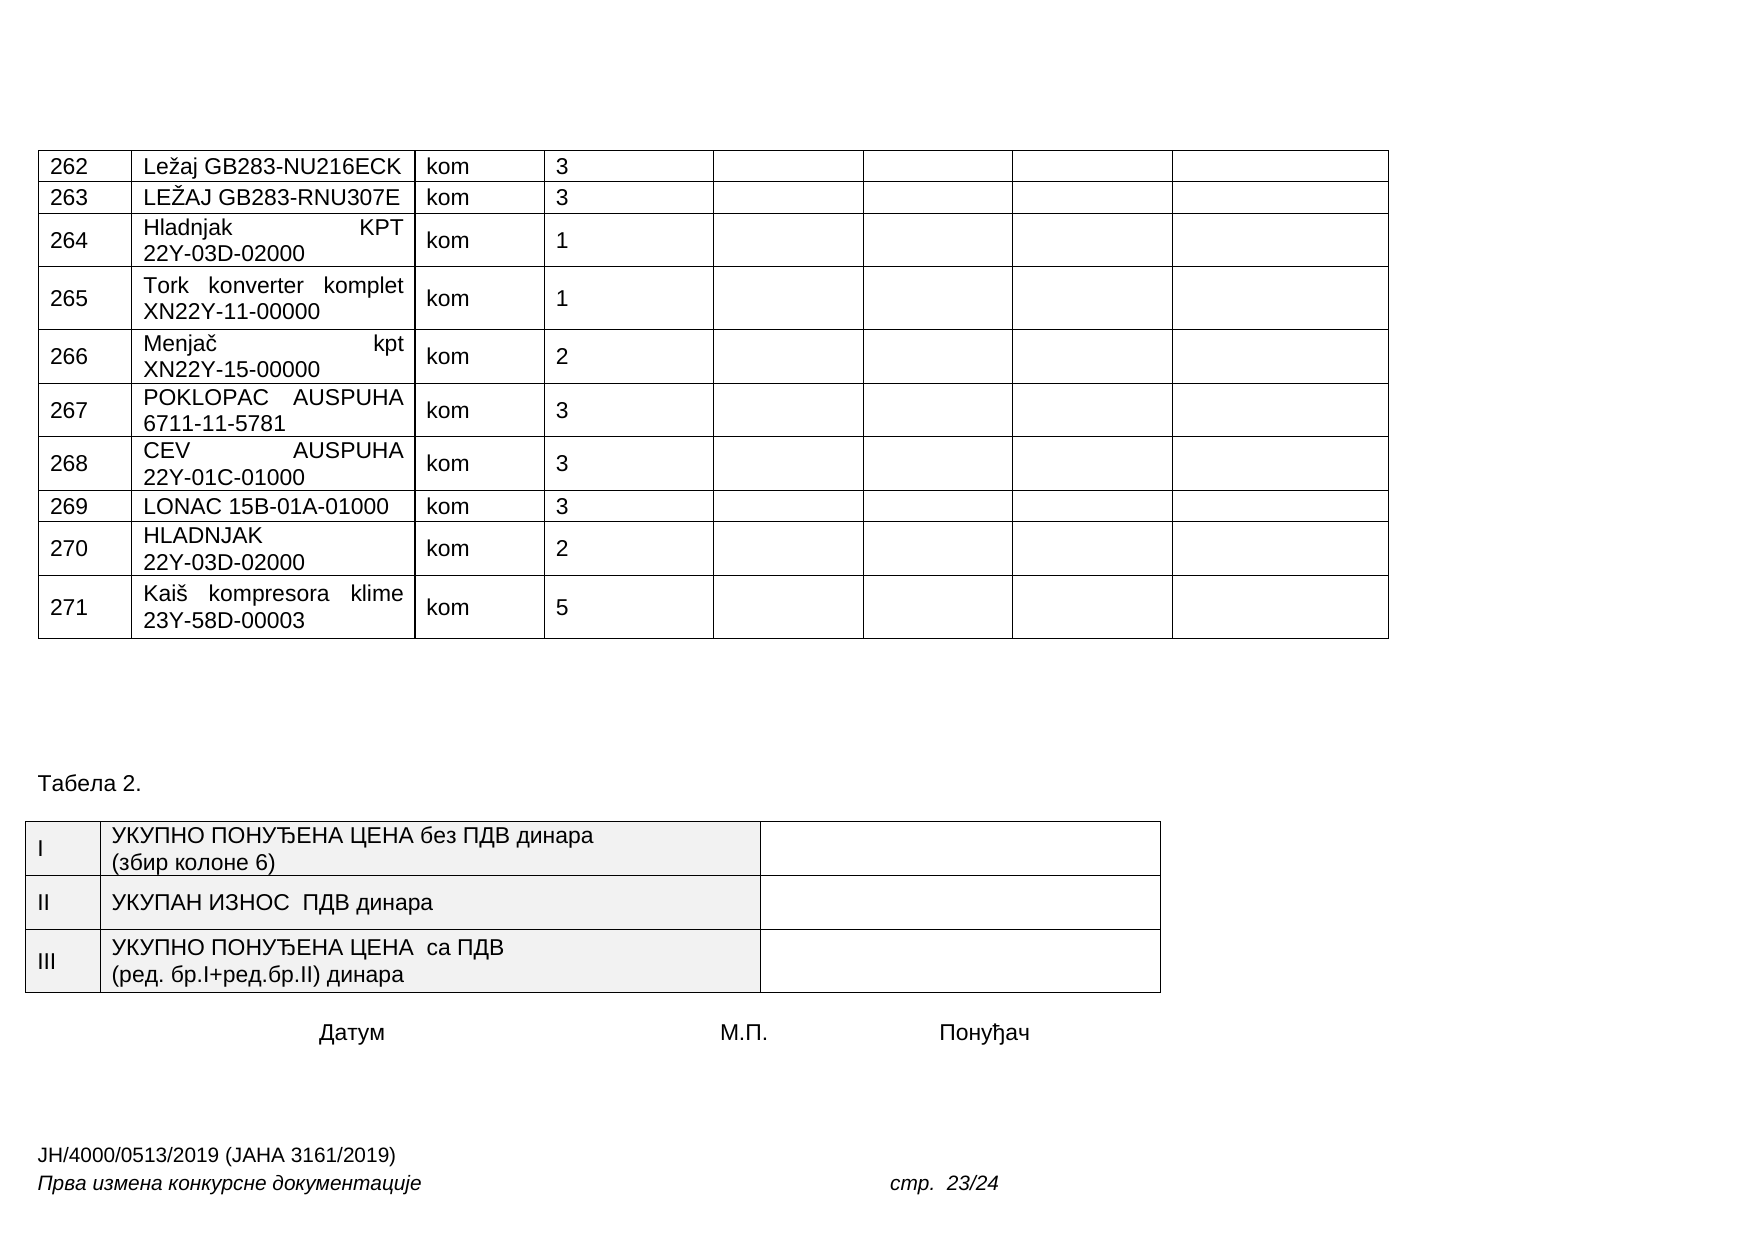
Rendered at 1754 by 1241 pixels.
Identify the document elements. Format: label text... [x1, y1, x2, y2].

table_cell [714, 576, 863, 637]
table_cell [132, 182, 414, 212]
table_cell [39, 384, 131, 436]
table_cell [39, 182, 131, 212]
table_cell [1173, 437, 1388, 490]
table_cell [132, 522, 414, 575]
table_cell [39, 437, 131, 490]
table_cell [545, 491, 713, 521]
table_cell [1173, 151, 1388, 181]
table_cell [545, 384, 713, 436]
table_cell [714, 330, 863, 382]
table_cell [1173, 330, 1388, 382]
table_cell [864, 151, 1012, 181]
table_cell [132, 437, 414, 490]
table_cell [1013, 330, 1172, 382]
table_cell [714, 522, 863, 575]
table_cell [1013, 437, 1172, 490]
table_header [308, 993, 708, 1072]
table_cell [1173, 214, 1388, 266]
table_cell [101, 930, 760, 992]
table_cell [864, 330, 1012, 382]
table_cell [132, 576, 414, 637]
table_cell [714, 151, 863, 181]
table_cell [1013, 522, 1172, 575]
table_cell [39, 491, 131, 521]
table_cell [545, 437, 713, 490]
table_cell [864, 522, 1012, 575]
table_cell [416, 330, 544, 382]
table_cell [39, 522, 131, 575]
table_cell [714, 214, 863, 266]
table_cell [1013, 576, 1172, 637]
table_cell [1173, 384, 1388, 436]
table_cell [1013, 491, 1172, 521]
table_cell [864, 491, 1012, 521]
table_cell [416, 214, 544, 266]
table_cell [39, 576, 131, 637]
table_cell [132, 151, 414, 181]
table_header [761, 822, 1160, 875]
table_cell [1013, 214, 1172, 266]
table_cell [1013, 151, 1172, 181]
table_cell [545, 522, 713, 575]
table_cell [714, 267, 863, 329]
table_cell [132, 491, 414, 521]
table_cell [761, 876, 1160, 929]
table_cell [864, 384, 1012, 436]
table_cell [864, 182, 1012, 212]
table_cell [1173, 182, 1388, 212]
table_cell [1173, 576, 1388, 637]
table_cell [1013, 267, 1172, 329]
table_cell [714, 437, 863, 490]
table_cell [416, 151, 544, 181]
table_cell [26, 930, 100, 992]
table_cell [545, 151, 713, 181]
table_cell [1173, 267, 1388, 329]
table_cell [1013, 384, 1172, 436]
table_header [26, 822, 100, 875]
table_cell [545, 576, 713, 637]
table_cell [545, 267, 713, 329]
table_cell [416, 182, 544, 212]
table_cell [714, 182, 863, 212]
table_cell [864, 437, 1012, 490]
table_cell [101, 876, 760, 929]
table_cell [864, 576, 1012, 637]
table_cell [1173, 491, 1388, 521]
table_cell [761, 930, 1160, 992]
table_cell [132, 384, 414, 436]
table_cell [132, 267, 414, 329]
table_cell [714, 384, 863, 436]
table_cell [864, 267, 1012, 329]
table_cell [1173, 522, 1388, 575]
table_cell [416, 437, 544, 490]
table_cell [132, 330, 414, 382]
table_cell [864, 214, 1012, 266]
text Табела 2. [37, 770, 1613, 797]
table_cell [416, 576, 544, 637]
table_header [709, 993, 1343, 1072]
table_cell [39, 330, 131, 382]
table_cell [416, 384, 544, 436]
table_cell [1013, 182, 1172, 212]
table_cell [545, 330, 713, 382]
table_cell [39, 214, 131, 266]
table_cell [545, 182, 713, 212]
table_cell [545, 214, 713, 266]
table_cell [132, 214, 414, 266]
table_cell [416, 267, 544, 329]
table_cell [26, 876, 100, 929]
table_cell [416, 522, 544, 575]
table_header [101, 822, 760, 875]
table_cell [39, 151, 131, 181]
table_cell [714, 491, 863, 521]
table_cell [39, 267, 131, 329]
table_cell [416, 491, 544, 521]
